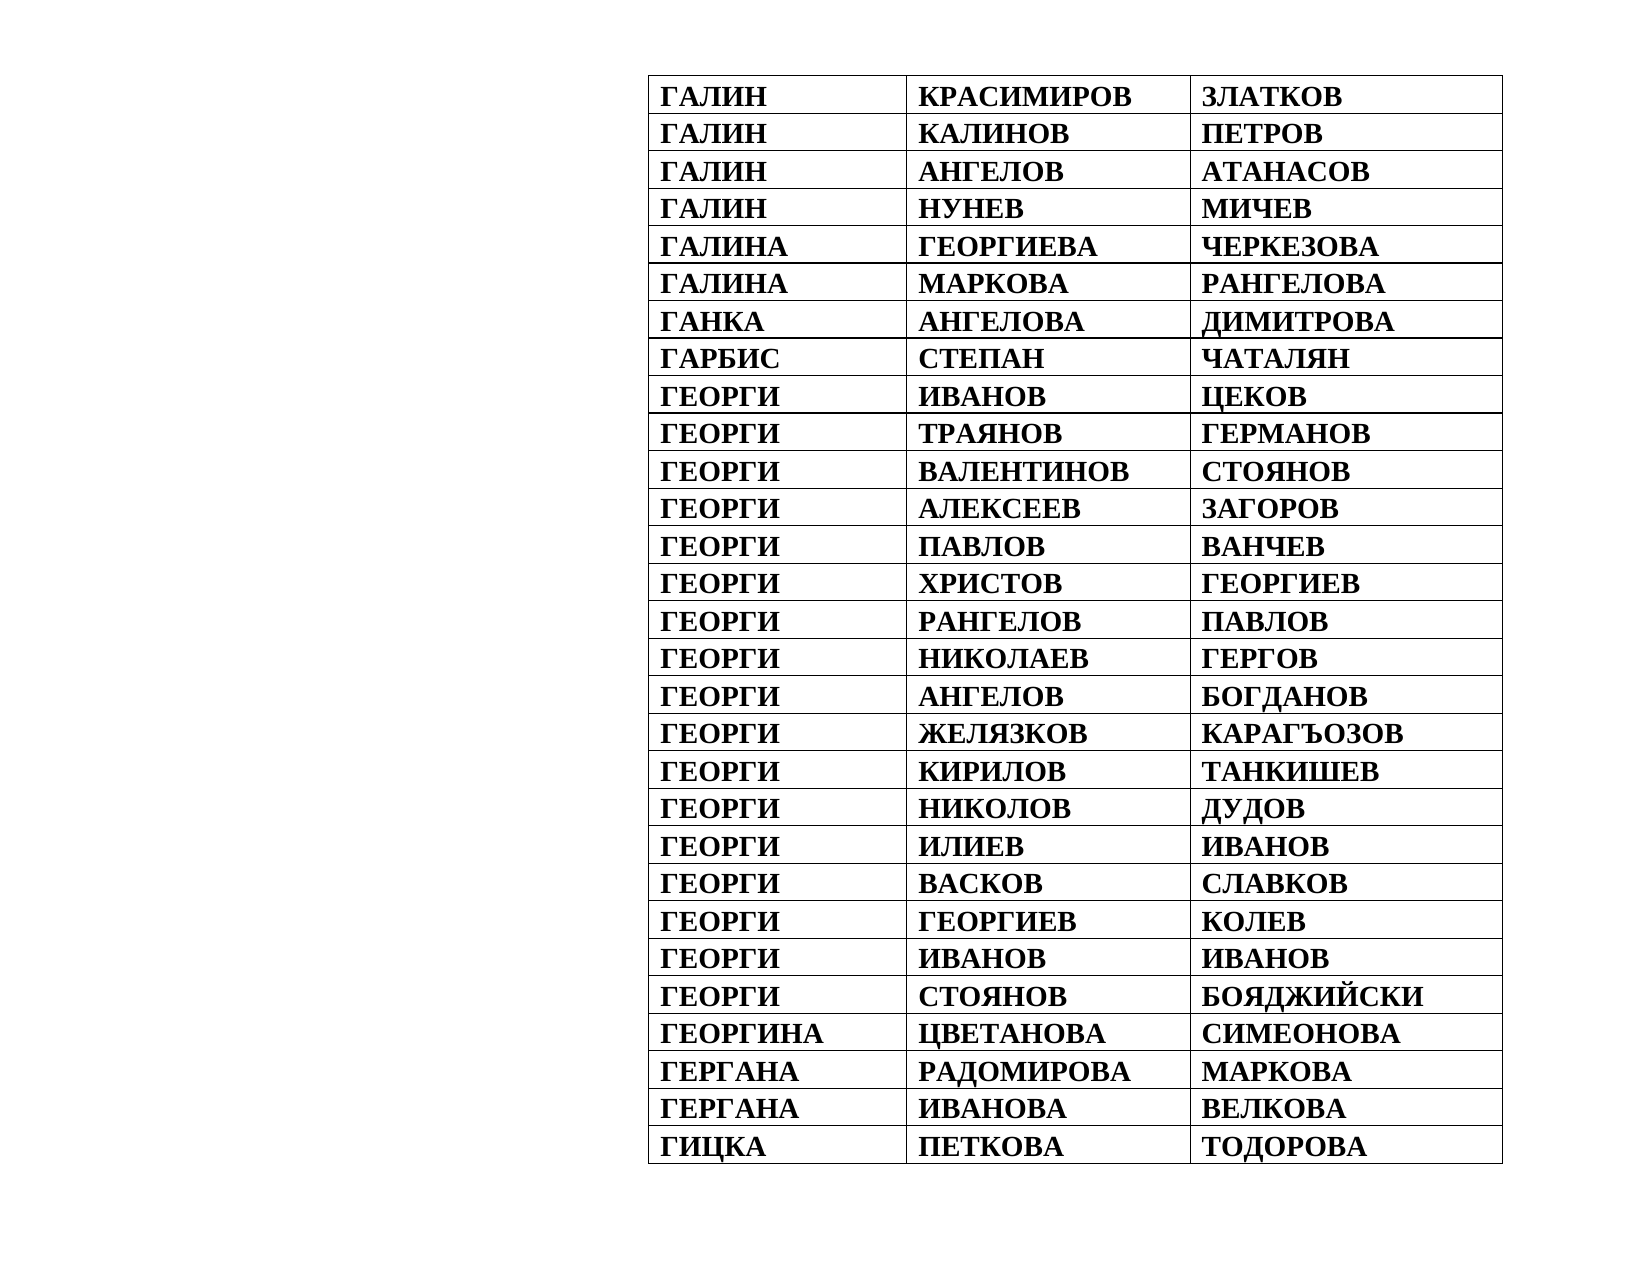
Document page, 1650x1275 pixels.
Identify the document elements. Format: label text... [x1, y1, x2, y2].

table_cell НУНЕВ [907, 189, 1190, 225]
table_cell МИЧЕВ [1191, 189, 1502, 225]
table_cell ГАРБИС [649, 339, 906, 375]
table_cell ЧАТАЛЯН [1191, 339, 1502, 375]
table_cell АЛЕКСЕЕВ [907, 489, 1190, 525]
table_cell ГЕОРГИЕВ [907, 901, 1190, 937]
table_cell МАРКОВА [1191, 1051, 1502, 1087]
table_cell ГЕОРГИ [649, 751, 906, 787]
table_cell ГАЛИН [649, 189, 906, 225]
table_cell ИЛИЕВ [907, 826, 1190, 862]
table_cell АНГЕЛОВА [907, 301, 1190, 337]
table_cell ЦЕКОВ [1191, 376, 1502, 412]
table_cell ГИЦКА [649, 1126, 906, 1162]
table_cell СЛАВКОВ [1191, 864, 1502, 900]
table_cell ГЕОРГИ [649, 864, 906, 900]
table_cell ГЕОРГИЕВА [907, 226, 1190, 262]
table_cell ГЕОРГИ [649, 376, 906, 412]
table_cell СИМЕОНОВА [1191, 1014, 1502, 1050]
table_cell ХРИСТОВ [907, 564, 1190, 600]
table_cell ГАНКА [649, 301, 906, 337]
table_cell НИКОЛАЕВ [907, 639, 1190, 675]
table_cell КАРАГЪОЗОВ [1191, 714, 1502, 750]
table_cell ИВАНОВ [1191, 939, 1502, 975]
table_cell ЖЕЛЯЗКОВ [907, 714, 1190, 750]
table_cell ГЕОРГИ [649, 901, 906, 937]
table_cell АТАНАСОВ [1191, 151, 1502, 187]
table_cell ВЕЛКОВА [1191, 1089, 1502, 1125]
table_cell ГАЛИН [649, 114, 906, 150]
table_cell ГЕОРГИ [649, 526, 906, 562]
table_cell ГЕОРГИ [649, 639, 906, 675]
table_cell ДУДОВ [1191, 789, 1502, 825]
table_cell ГЕОРГИЕВ [1191, 564, 1502, 600]
table_cell ГЕОРГИ [649, 601, 906, 637]
table_cell КРАСИМИРОВ [907, 76, 1190, 112]
table_cell РАНГЕЛОВ [907, 601, 1190, 637]
table_cell ТРАЯНОВ [907, 414, 1190, 450]
table_cell ГАЛИН [649, 76, 906, 112]
table_cell ПАВЛОВ [1191, 601, 1502, 637]
table_cell ГАЛИН [649, 151, 906, 187]
table_cell ЧЕРКЕЗОВА [1191, 226, 1502, 262]
table_cell ВАЛЕНТИНОВ [907, 451, 1190, 487]
table_cell ИВАНОВ [907, 376, 1190, 412]
table_cell РАНГЕЛОВА [1191, 264, 1502, 300]
table_cell ГЕОРГИ [649, 939, 906, 975]
table_cell ГЕРГОВ [1191, 639, 1502, 675]
table_cell АНГЕЛОВ [907, 151, 1190, 187]
table_cell ИВАНОВА [907, 1089, 1190, 1125]
table_cell СТОЯНОВ [1191, 451, 1502, 487]
table_cell ЦВЕТАНОВА [907, 1014, 1190, 1050]
table_cell ГЕОРГИ [649, 714, 906, 750]
table_cell ГЕОРГИ [649, 451, 906, 487]
table_cell КИРИЛОВ [907, 751, 1190, 787]
table_cell КОЛЕВ [1191, 901, 1502, 937]
table_cell ГЕОРГИ [649, 976, 906, 1012]
table_cell ГЕРГАНА [649, 1089, 906, 1125]
table_cell ГЕОРГИ [649, 826, 906, 862]
table_cell ПЕТРОВ [1191, 114, 1502, 150]
table_cell МАРКОВА [907, 264, 1190, 300]
table_cell ПАВЛОВ [907, 526, 1190, 562]
table_cell ГЕОРГИНА [649, 1014, 906, 1050]
table_cell СТЕПАН [907, 339, 1190, 375]
table_cell ИВАНОВ [1191, 826, 1502, 862]
table_cell ЗЛАТКОВ [1191, 76, 1502, 112]
table_cell РАДОМИРОВА [907, 1051, 1190, 1087]
table_cell ВАНЧЕВ [1191, 526, 1502, 562]
table_cell ГАЛИНА [649, 226, 906, 262]
table_cell НИКОЛОВ [907, 789, 1190, 825]
table_cell КАЛИНОВ [907, 114, 1190, 150]
table_cell ДИМИТРОВА [1191, 301, 1502, 337]
table_cell БОЯДЖИЙСКИ [1191, 976, 1502, 1012]
table_cell ГЕОРГИ [649, 414, 906, 450]
table_cell ВАСКОВ [907, 864, 1190, 900]
table_cell ГЕРМАНОВ [1191, 414, 1502, 450]
table_cell БОГДАНОВ [1191, 676, 1502, 712]
table_cell ПЕТКОВА [907, 1126, 1190, 1162]
table_cell ГЕОРГИ [649, 564, 906, 600]
table_cell ГАЛИНА [649, 264, 906, 300]
table_cell ГЕОРГИ [649, 489, 906, 525]
table_cell ИВАНОВ [907, 939, 1190, 975]
table_cell ТАНКИШЕВ [1191, 751, 1502, 787]
table_cell ГЕОРГИ [649, 789, 906, 825]
table_cell АНГЕЛОВ [907, 676, 1190, 712]
table_cell ГЕОРГИ [649, 676, 906, 712]
table_cell ГЕРГАНА [649, 1051, 906, 1087]
table_cell ТОДОРОВА [1191, 1126, 1502, 1162]
table_cell СТОЯНОВ [907, 976, 1190, 1012]
table_cell ЗАГОРОВ [1191, 489, 1502, 525]
